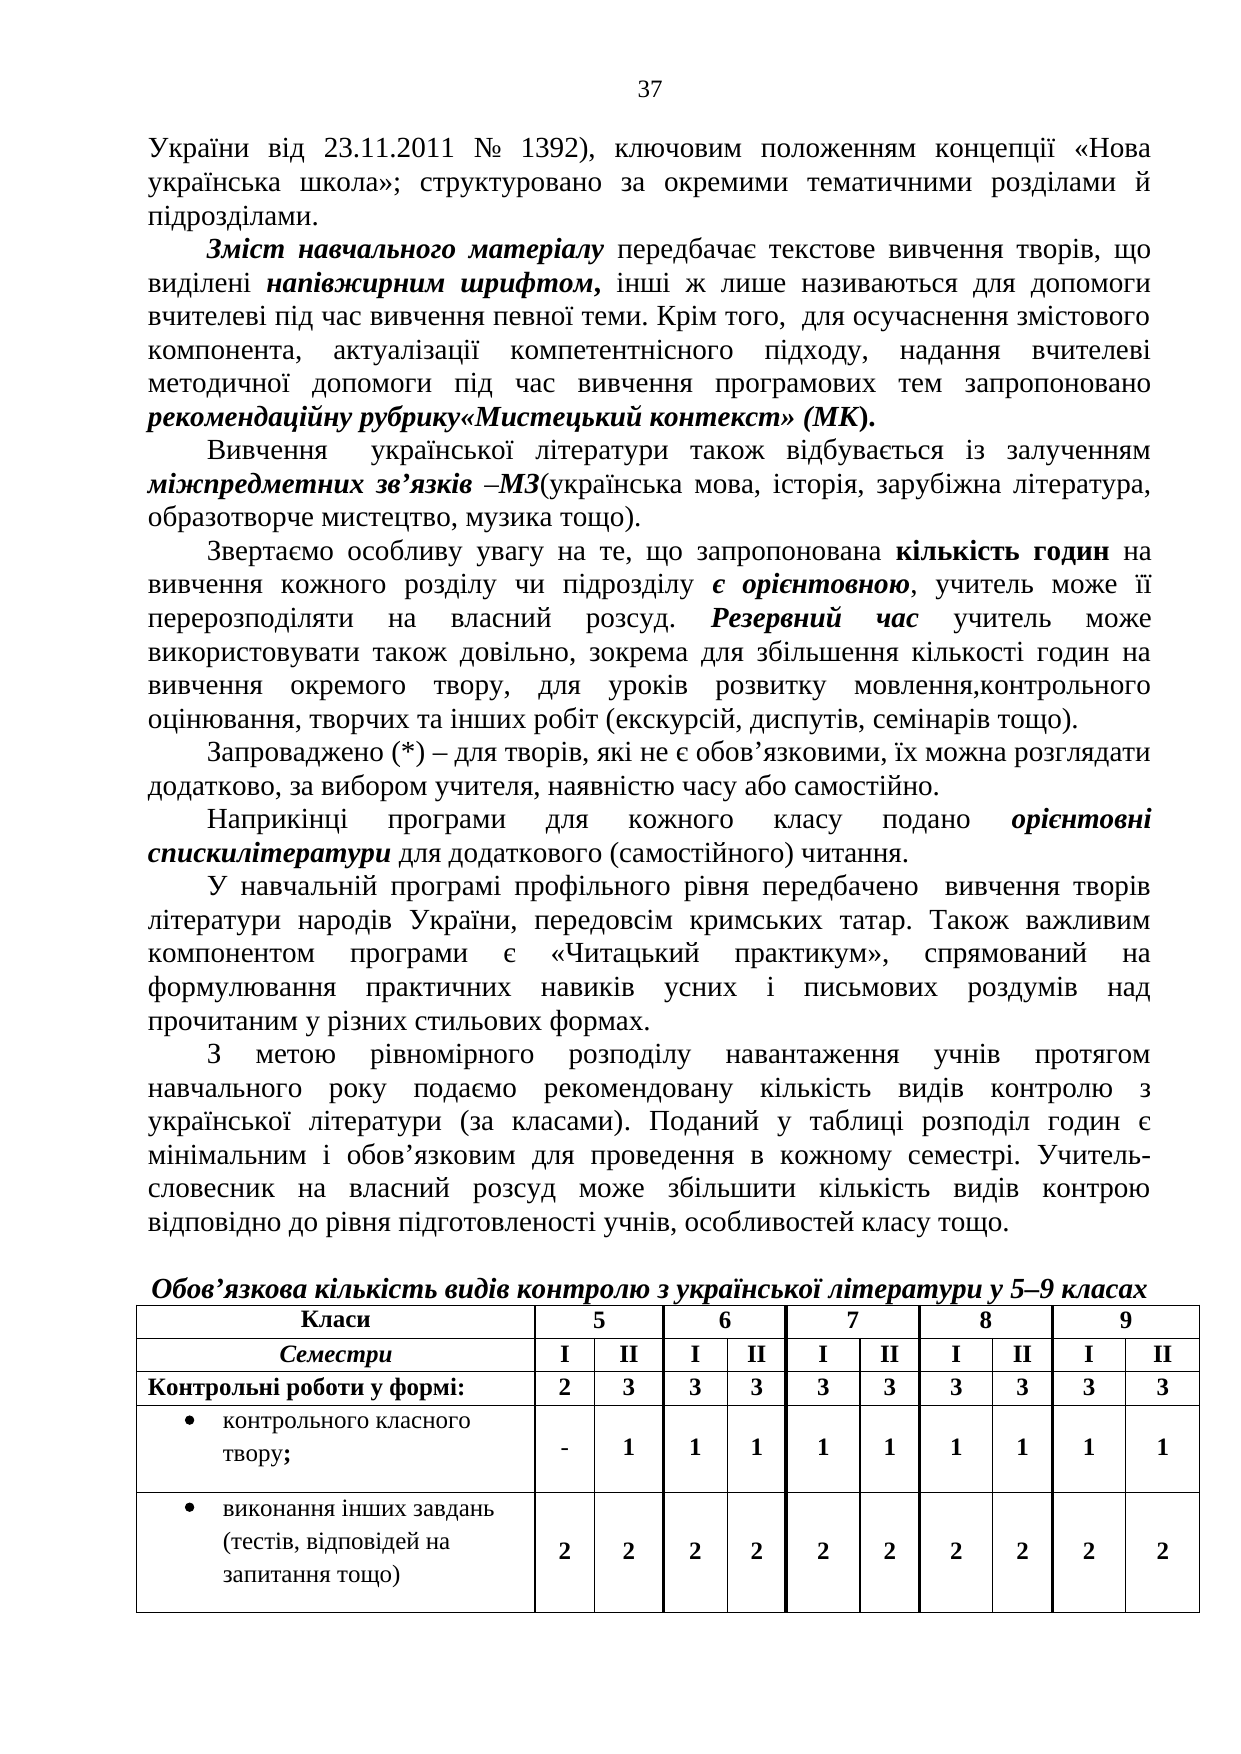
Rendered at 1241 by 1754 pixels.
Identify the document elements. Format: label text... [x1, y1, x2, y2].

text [148, 131, 1152, 231]
table_cell 2 [1126, 1493, 1199, 1612]
table_header 9 [1054, 1306, 1199, 1338]
table_cell Семестри [137, 1339, 534, 1371]
table_cell 2 [728, 1493, 784, 1612]
table_cell ІІ [861, 1339, 918, 1371]
table_header 6 [665, 1306, 784, 1338]
text Обов’язкова кількість видів контролю з української літератури у 5–9 класах [148, 1271, 1152, 1304]
table_cell 1 [921, 1406, 992, 1492]
table_cell І [536, 1339, 594, 1371]
table_cell 3 [788, 1372, 859, 1404]
table_cell І [788, 1339, 859, 1371]
table_cell 3 [1126, 1372, 1199, 1404]
table_cell 1 [861, 1406, 918, 1492]
table_cell 3 [921, 1372, 992, 1404]
table_header 8 [921, 1306, 1051, 1338]
table_cell ІІ [1126, 1339, 1199, 1371]
table_cell 1 [665, 1406, 727, 1492]
table_cell 2 [788, 1493, 859, 1612]
table_cell 3 [665, 1372, 727, 1404]
table_header 7 [788, 1306, 918, 1338]
table_header Класи [137, 1306, 534, 1338]
table_cell 1 [788, 1406, 859, 1492]
table_cell І [1054, 1339, 1125, 1371]
table_cell ІІ [993, 1339, 1051, 1371]
text З метою рівномірного розподілу навантаження учнів протягом навчального року подаємо рекомендовану кількість видів контролю з української літератури (за класами). Поданий у таблиці розподіл годин є мінімальним і обов’язковим для проведення в кожному семестрі. Учитель-словесник на власний розсуд може збільшити кількість видів контрою відповідно до рівня підготовленості учнів, особливостей класу тощо. [148, 1036, 1152, 1237]
table_cell 1 [1054, 1406, 1125, 1492]
table_cell І [921, 1339, 992, 1371]
table_cell 3 [993, 1372, 1051, 1404]
table_cell 2 [921, 1493, 992, 1612]
table_cell 2 [536, 1372, 594, 1404]
table_cell 3 [1054, 1372, 1125, 1404]
text У навчальній програмі профільного рівня передбачено вивчення творів літератури народів України, передовсім кримських татар. Також важливим компонентом програми є «Читацький практикум», спрямований на формулювання практичних навиків усних і письмових роздумів над прочитаним у різних стильових формах. [148, 868, 1152, 1036]
table_cell І [665, 1339, 727, 1371]
table_cell контрольного класного твору; [137, 1406, 534, 1492]
table_cell 2 [1054, 1493, 1125, 1612]
text Звертаємо особливу увагу на те, що запропонована кількість годин на вивчення кожного розділу чи підрозділу є орієнтовною, учитель може її перерозподіляти на власний розсуд. Резервний час учитель може використовувати також довільно, зокрема для збільшення кількості годин на вивчення окремого твору, для уроків розвитку мовлення,контрольного оцінювання, творчих та інших робіт (екскурсій, диспутів, семінарів тощо). [148, 533, 1152, 734]
table_cell 1 [728, 1406, 784, 1492]
table_cell Контрольні роботи у формі: [137, 1372, 534, 1404]
table_cell 3 [595, 1372, 662, 1404]
table_cell 2 [595, 1493, 662, 1612]
text Вивчення української літератури також відбувається із залученням міжпредметних зв’язків –МЗ(українська мова, історія, зарубіжна література, образотворче мистецтво, музика тощо). [148, 432, 1152, 533]
text Запроваджено (*) – для творів, які не є обов’язковими, їх можна розглядати додатково, за вибором учителя, наявністю часу або самостійно. [148, 734, 1152, 801]
table_header 5 [536, 1306, 662, 1338]
table_cell 3 [861, 1372, 918, 1404]
table_cell 2 [536, 1493, 594, 1612]
table_cell 2 [861, 1493, 918, 1612]
table_cell 1 [595, 1406, 662, 1492]
table_cell ІІ [595, 1339, 662, 1371]
table_cell виконання інших завдань (тестів, відповідей на запитання тощо) [137, 1493, 534, 1612]
text Зміст навчального матеріалу передбачає текстове вивчення творів, що виділені напівжирним шрифтом, інші ж лише називаються для допомоги вчителеві під час вивчення певної теми. Крім того, для осучаснення змістового компонента, актуалізації компетентнісного підходу, надання вчителеві методичної допомоги під час вивчення програмових тем запропоновано рекомендаційну рубрику«Мистецький контекст» (МК). [148, 231, 1152, 432]
table_cell 1 [1126, 1406, 1199, 1492]
table_cell 2 [993, 1493, 1051, 1612]
text Наприкінці програми для кожного класу подано орієнтовні спискилітератури для додаткового (самостійного) читання. [148, 801, 1152, 868]
table_cell 1 [993, 1406, 1051, 1492]
table_cell 3 [728, 1372, 784, 1404]
table_cell - [536, 1406, 594, 1492]
table_cell ІІ [728, 1339, 784, 1371]
table_cell 2 [665, 1493, 727, 1612]
